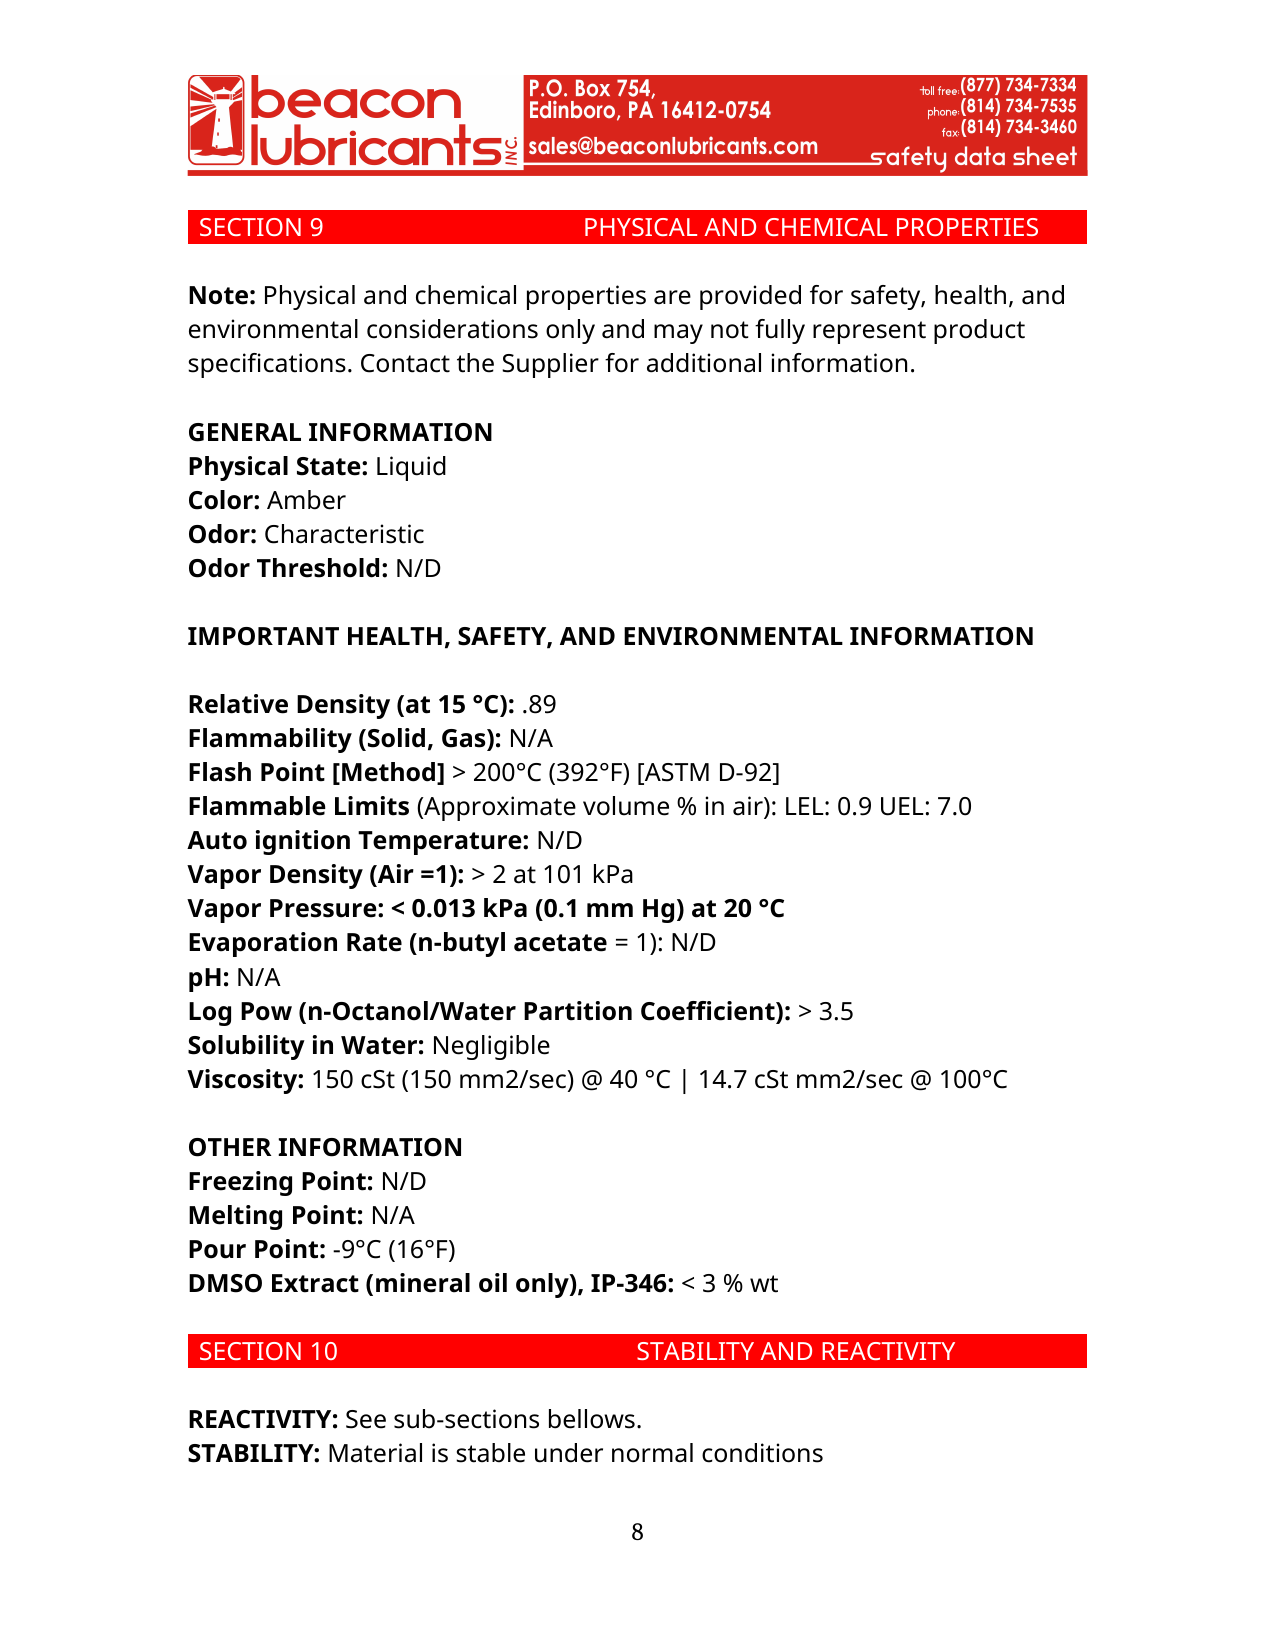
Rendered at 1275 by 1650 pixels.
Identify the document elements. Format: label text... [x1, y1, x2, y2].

text Flammable Limits (Approximate volume % in air): LEL: 0.9 UEL: 7.0 [187, 789, 1087, 823]
text Relative Density (at 15 °C): .89 [187, 687, 1087, 721]
text Auto ignition Temperature: N/D [187, 823, 1087, 857]
text DMSO Extract (mineral oil only), IP-346: < 3 % wt [187, 1266, 1087, 1300]
text Odor: Characteristic [187, 516, 1087, 550]
text Evaporation Rate (n-butyl acetate = 1): N/D [187, 925, 1087, 959]
text Color: Amber [187, 482, 1087, 516]
text Flammability (Solid, Gas): N/A [187, 721, 1087, 755]
text Note: Physical and chemical properties are provided for safety, health, and environmental considerations only and may not fully represent product specifications. Contact the Supplier for additional information. [187, 278, 1087, 380]
text Vapor Pressure: < 0.013 kPa (0.1 mm Hg) at 20 °C [187, 891, 1087, 925]
table_header SECTION 9 PHYSICAL AND CHEMICAL PROPERTIES [188, 210, 1087, 244]
text Flash Point [Method] > 200°C (392°F) [ASTM D-92] [187, 755, 1087, 789]
text REACTIVITY: See sub-sections bellows. [187, 1402, 1087, 1436]
text OTHER INFORMATION [187, 1129, 1087, 1163]
text Pour Point: -9°C (16°F) [187, 1232, 1087, 1266]
text GENERAL INFORMATION [187, 414, 1087, 448]
text Freezing Point: N/D [187, 1163, 1087, 1198]
text Odor Threshold: N/D [187, 550, 1087, 584]
text Vapor Density (Air =1): > 2 at 101 kPa [187, 857, 1087, 891]
text Physical State: Liquid [187, 448, 1087, 482]
picture [187, 75, 1088, 176]
text Melting Point: N/A [187, 1198, 1087, 1232]
text STABILITY: Material is stable under normal conditions [187, 1436, 1087, 1470]
text IMPORTANT HEALTH, SAFETY, AND ENVIRONMENTAL INFORMATION [187, 618, 1087, 653]
text pH: N/A [187, 959, 1087, 993]
text Viscosity: 150 cSt (150 mm2/sec) @ 40 °C | 14.7 cSt mm2/sec @ 100°C [187, 1061, 1087, 1095]
text Solubility in Water: Negligible [187, 1027, 1087, 1061]
text Log Pow (n-Octanol/Water Partition Coefficient): > 3.5 [187, 993, 1087, 1027]
table_header SECTION 10 STABILITY AND REACTIVITY [188, 1334, 1087, 1368]
